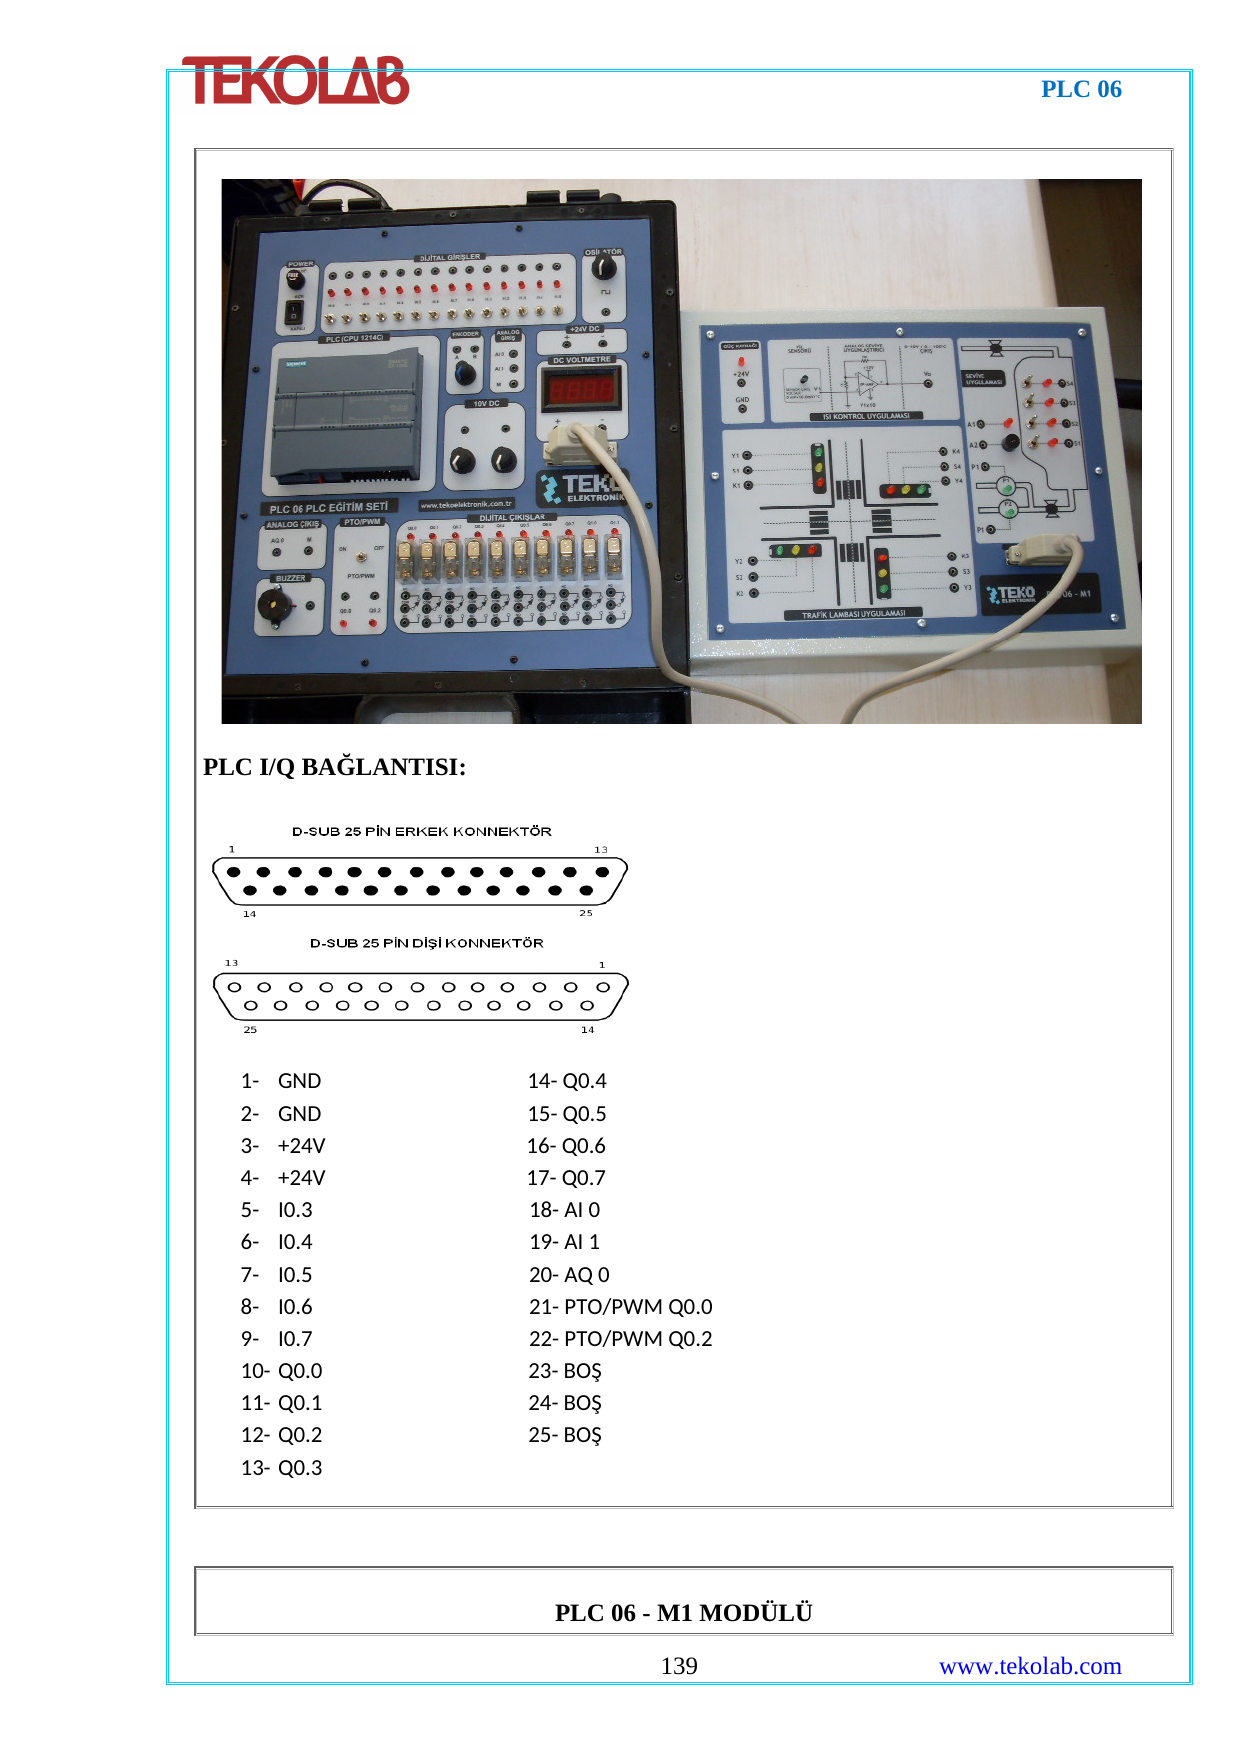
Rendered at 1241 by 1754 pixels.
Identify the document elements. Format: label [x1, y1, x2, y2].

picture [175, 46, 418, 68]
table_header [197, 1570, 1171, 1633]
picture [202, 809, 639, 1038]
picture [175, 73, 418, 114]
picture [221, 179, 1142, 724]
table_header [197, 151, 1171, 1506]
